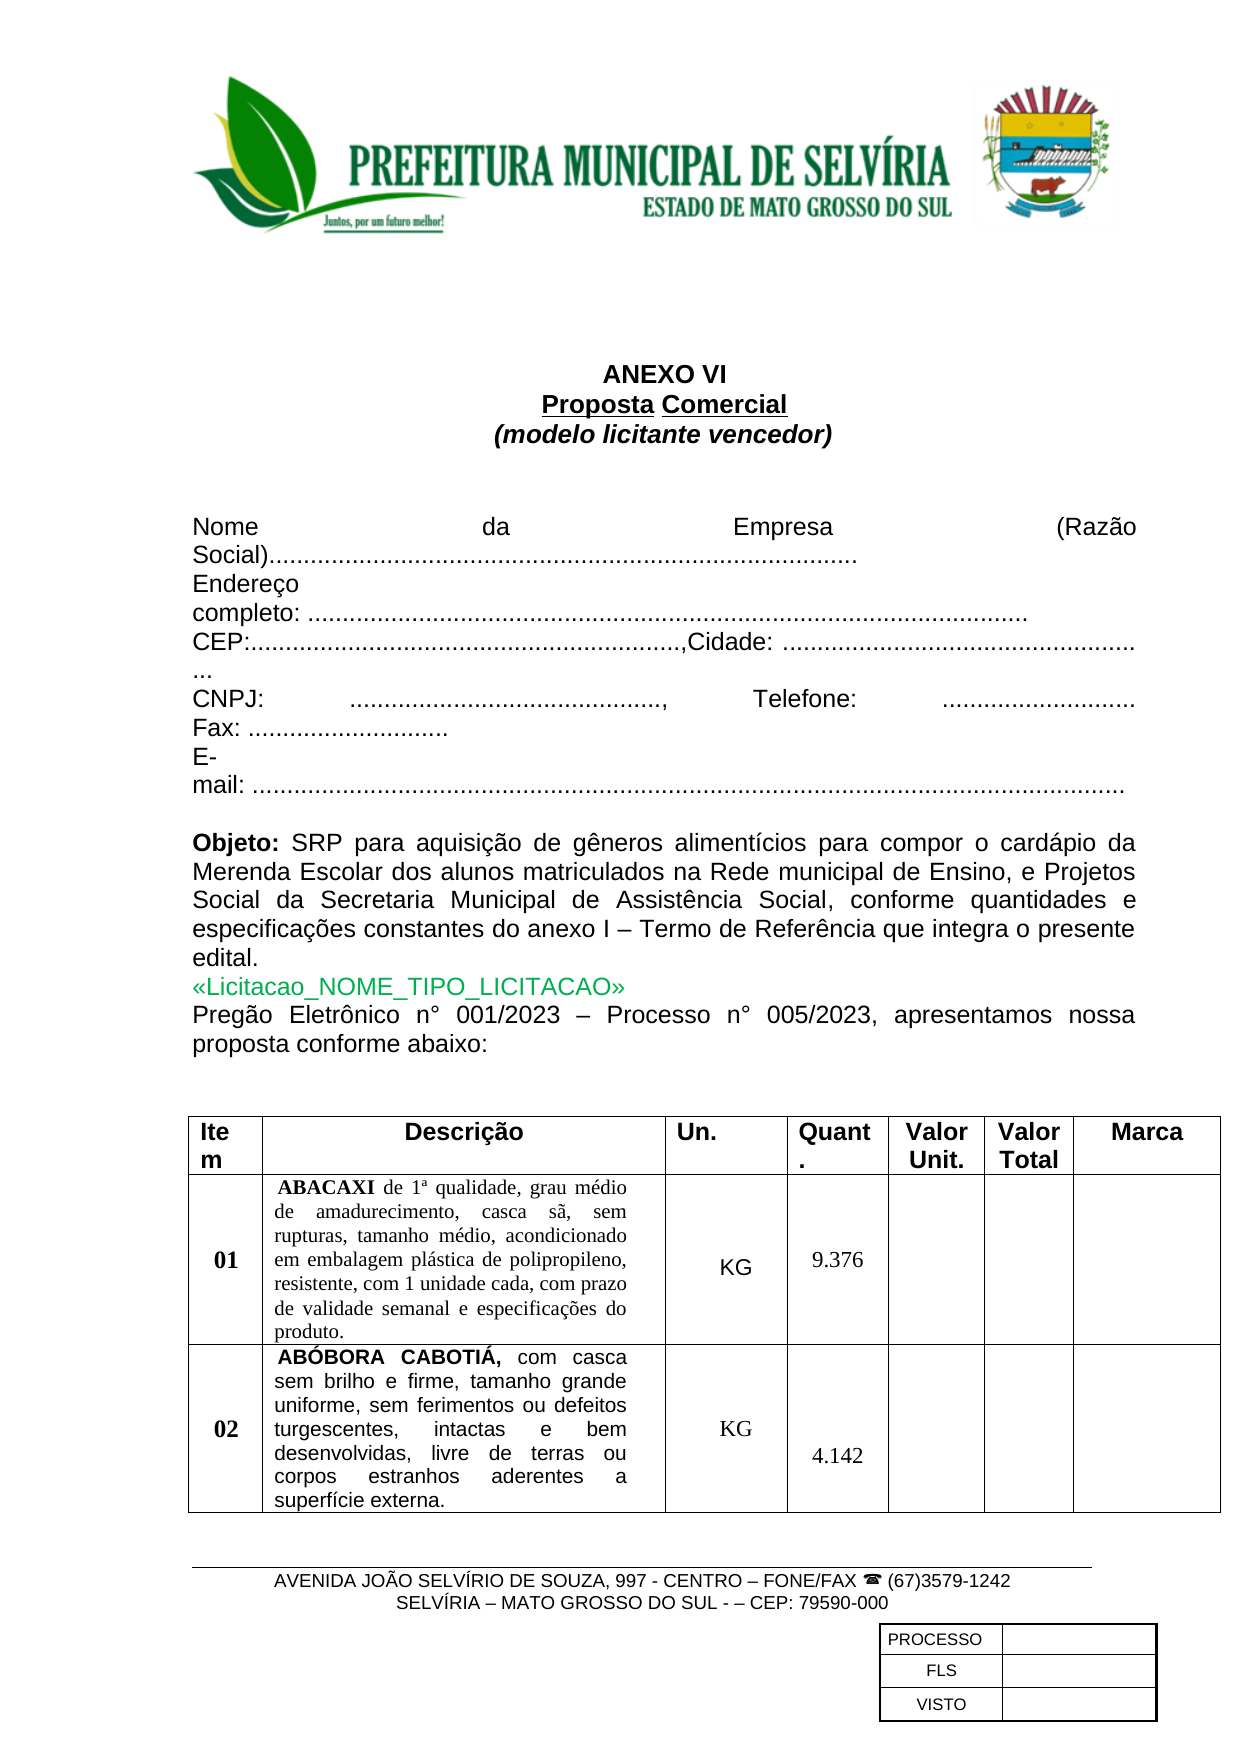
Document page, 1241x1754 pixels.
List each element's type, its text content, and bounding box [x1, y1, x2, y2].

table_header Marca [1074, 1117, 1220, 1174]
table_cell [1074, 1345, 1220, 1512]
table_header Quant. [788, 1117, 888, 1174]
table_header Un. [666, 1117, 787, 1174]
table_cell [1074, 1175, 1220, 1343]
table_cell 9.376 [788, 1175, 888, 1343]
text Objeto: SRP para aquisição de gêneros alimentícios para compor o cardápio da Merenda Escolar dos alunos matriculados na Rede municipal de Ensino, e Projetos Social da Secretaria Municipal de Assistência Social, conforme quantidades e especificações constantes do anexo I – Termo de Referência que integra o presente edital. [192, 828, 1137, 972]
table_cell 02 [189, 1345, 262, 1512]
text Nome da Empresa (Razão Social)..................................................................................... [192, 512, 1137, 569]
table_header Item [189, 1117, 262, 1174]
table_cell KG [666, 1175, 787, 1343]
text «Licitacao_NOME_TIPO_LICITACAO» [192, 972, 1137, 1001]
text Endereço completo: ........................................................................................................ [192, 569, 1137, 627]
text Proposta Comercial [192, 389, 1137, 419]
table_header Valor Unit. [889, 1117, 984, 1174]
text CNPJ: ............................................., Telefone: ............................ Fax: ............................. [192, 684, 1137, 742]
text CEP:..............................................................,Cidade: ...................................................... [192, 627, 1137, 684]
table_cell [985, 1175, 1073, 1343]
table_header Valor Total [985, 1117, 1073, 1174]
table_cell ABÓBORA CABOTIÁ, com casca sem brilho e firme, tamanho grande uniforme, sem ferimentos ou defeitos turgescentes, intactas e bem desenvolvidas, livre de terras ou corpos estranhos aderentes a superfície externa. [263, 1345, 665, 1512]
text ANEXO VI [192, 359, 1137, 389]
table_cell [889, 1175, 984, 1343]
table_cell ABACAXI de 1ª qualidade, grau médio de amadurecimento, casca sã, sem rupturas, tamanho médio, acondicionado em embalagem plástica de polipropileno, resistente, com 1 unidade cada, com prazo de validade semanal e especificações do produto. [263, 1175, 665, 1343]
table_cell [985, 1345, 1073, 1512]
table_header Descrição [263, 1117, 665, 1174]
text (modelo licitante vencedor) [192, 419, 1137, 449]
table_cell [889, 1345, 984, 1512]
text E-mail: .............................................................................................................................. [192, 742, 1137, 799]
picture [192, 75, 1136, 257]
table_cell 4.142 [788, 1345, 888, 1512]
table_cell 01 [189, 1175, 262, 1343]
table_cell KG [666, 1345, 787, 1512]
text Pregão Eletrônico n° 001/2023 – Processo n° 005/2023, apresentamos nossa proposta conforme abaixo: [192, 1001, 1137, 1058]
